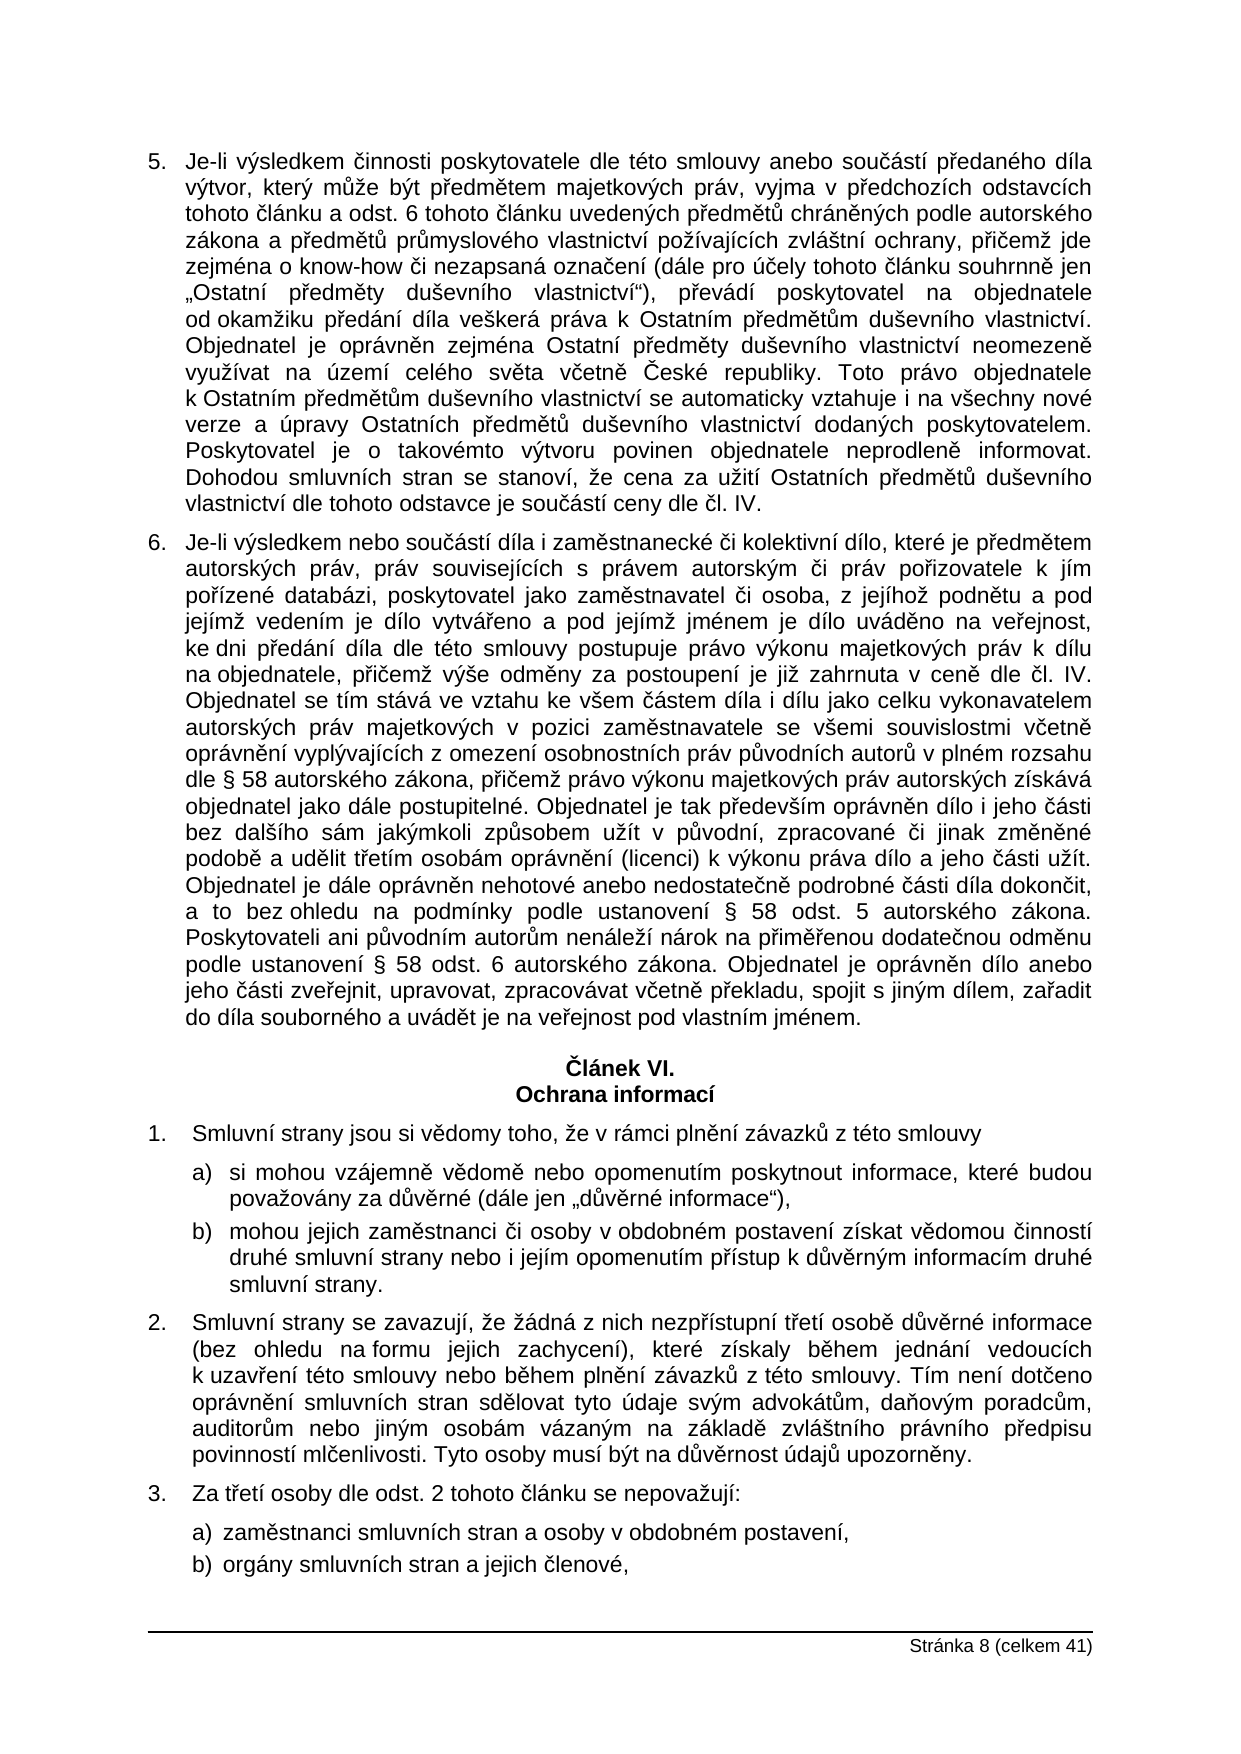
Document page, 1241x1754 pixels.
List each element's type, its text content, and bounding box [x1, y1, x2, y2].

list mohou jejich zaměstnanci či osoby v obdobném postavení získat vědomou činností druhé smluvní strany nebo i jejím opomenutím přístup k důvěrným informacím druhé smluvní strany. [192, 1218, 1093, 1297]
list Smluvní strany se zavazují, že žádná z nich nezpřístupní třetí osobě důvěrné informace (bez ohledu na formu jejich zachycení), které získaly během jednání vedoucích k uzavření této smlouvy nebo během plnění závazků z této smlouvy. Tím není dotčeno oprávnění smluvních stran sdělovat tyto údaje svým advokátům, daňovým poradcům, auditorům nebo jiným osobám vázaným na základě zvláštního právního předpisu povinností mlčenlivosti. Tyto osoby musí být na důvěrnost údajů upozorněny. [148, 1309, 1093, 1467]
list orgány smluvních stran a jejich členové, [192, 1551, 1093, 1578]
list si mohou vzájemně vědomě nebo opomenutím poskytnout informace, které budou považovány za důvěrné (dále jen „důvěrné informace“), [192, 1159, 1093, 1212]
text Článek VI. [148, 1055, 1093, 1081]
list Je-li výsledkem nebo součástí díla i zaměstnanecké či kolektivní dílo, které je předmětem autorských práv, práv souvisejících s právem autorským či práv pořizovatele k jím pořízené databázi, poskytovatel jako zaměstnavatel či osoba, z jejíhož podnětu a pod jejímž vedením je dílo vytvářeno a pod jejímž jménem je dílo uváděno na veřejnost, ke dni předání díla dle této smlouvy postupuje právo výkonu majetkových práv k dílu na objednatele, přičemž výše odměny za postoupení je již zahrnuta v ceně dle čl. IV. Objednatel se tím stává ve vztahu ke všem částem díla i dílu jako celku vykonavatelem autorských práv majetkových v pozici zaměstnavatele se všemi souvislostmi včetně oprávnění vyplývajících z omezení osobnostních práv původních autorů v plném rozsahu dle § 58 autorského zákona, přičemž právo výkonu majetkových práv autorských získává objednatel jako dále postupitelné. Objednatel je tak především oprávněn dílo i jeho části bez dalšího sám jakýmkoli způsobem užít v původní, zpracované či jinak změněné podobě a udělit třetím osobám oprávnění (licenci) k výkonu práva dílo a jeho části užít. Objednatel je dále oprávněn nehotové anebo nedostatečně podrobné části díla dokončit, a to bez ohledu na podmínky podle ustanovení § 58 odst. 5 autorského zákona. Poskytovateli ani původním autorům nenáleží nárok na přiměřenou dodatečnou odměnu podle ustanovení § 58 odst. 6 autorského zákona. Objednatel je oprávněn dílo anebo jeho části zveřejnit, upravovat, zpracovávat včetně překladu, spojit s jiným dílem, zařadit do díla souborného a uvádět je na veřejnost pod vlastním jménem. [148, 529, 1093, 1030]
list Je-li výsledkem činnosti poskytovatele dle této smlouvy anebo součástí předaného díla výtvor, který může být předmětem majetkových práv, vyjma v předchozích odstavcích tohoto článku a odst. 6 tohoto článku uvedených předmětů chráněných podle autorského zákona a předmětů průmyslového vlastnictví požívajících zvláštní ochrany, přičemž jde zejména o know-how či nezapsaná označení (dále pro účely tohoto článku souhrnně jen „Ostatní předměty duševního vlastnictví“), převádí poskytovatel na objednatele od okamžiku předání díla veškerá práva k Ostatním předmětům duševního vlastnictví. Objednatel je oprávněn zejména Ostatní předměty duševního vlastnictví neomezeně využívat na území celého světa včetně České republiky. Toto právo objednatele k Ostatním předmětům duševního vlastnictví se automaticky vztahuje i na všechny nové verze a úpravy Ostatních předmětů duševního vlastnictví dodaných poskytovatelem. Poskytovatel je o takovémto výtvoru povinen objednatele neprodleně informovat. Dohodou smluvních stran se stanoví, že cena za užití Ostatních předmětů duševního vlastnictví dle tohoto odstavce je součástí ceny dle čl. IV. [148, 148, 1093, 517]
text Ochrana informací [148, 1081, 1083, 1107]
list Smluvní strany jsou si vědomy toho, že v rámci plnění závazků z této smlouvy [148, 1120, 1093, 1146]
list zaměstnanci smluvních stran a osoby v obdobném postavení, [192, 1519, 1093, 1545]
list Za třetí osoby dle odst. 2 tohoto článku se nepovažují: [148, 1480, 1093, 1506]
